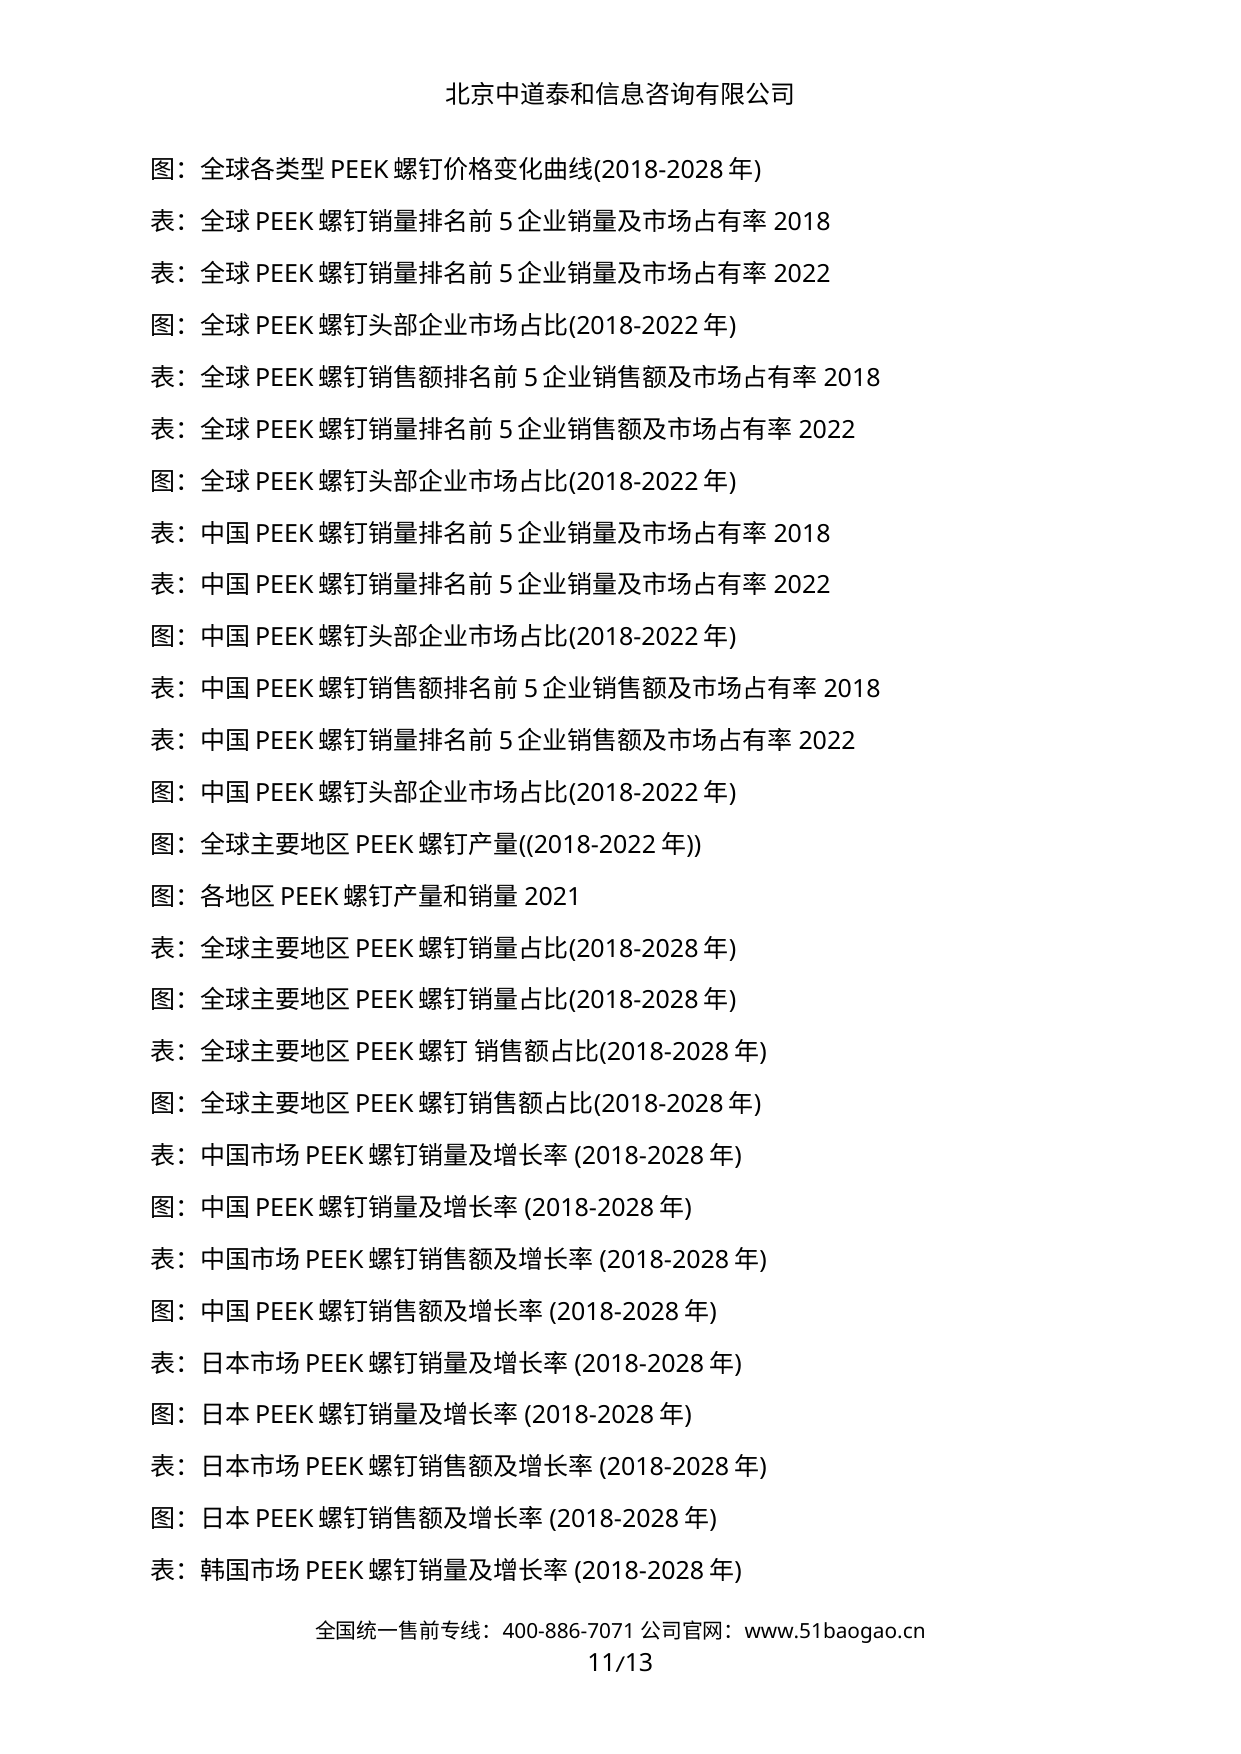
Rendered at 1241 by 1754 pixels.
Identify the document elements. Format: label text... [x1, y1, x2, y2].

text 表：中国市场PEEK螺钉销售额及增长率 (2018-2028年) [150, 1239, 1090, 1276]
text 图：全球各类型PEEK螺钉价格变化曲线(2018-2028年) [150, 150, 1090, 186]
text 表：中国PEEK螺钉销量排名前5企业销量及市场占有率 2018 [150, 513, 1090, 549]
text 表：全球PEEK螺钉销量排名前5企业销量及市场占有率 2018 [150, 202, 1090, 238]
text 图：日本PEEK螺钉销售额及增长率 (2018-2028年) [150, 1499, 1090, 1535]
text 表：日本市场PEEK螺钉销售额及增长率 (2018-2028年) [150, 1447, 1090, 1483]
text 图：各地区PEEK螺钉产量和销量 2021 [150, 876, 1090, 912]
text 图：日本PEEK螺钉销量及增长率 (2018-2028年) [150, 1395, 1090, 1431]
text 表：中国市场PEEK螺钉销量及增长率 (2018-2028年) [150, 1136, 1090, 1172]
text 表：中国PEEK螺钉销量排名前5企业销售额及市场占有率 2022 [150, 721, 1090, 757]
text 表：全球主要地区PEEK螺钉 销售额占比(2018-2028年) [150, 1032, 1090, 1068]
text 表：全球主要地区PEEK螺钉销量占比(2018-2028年) [150, 928, 1090, 964]
text 图：中国PEEK螺钉销量及增长率 (2018-2028年) [150, 1187, 1090, 1224]
text 表：全球PEEK螺钉销量排名前5企业销售额及市场占有率 2022 [150, 409, 1090, 446]
text 图：全球PEEK螺钉头部企业市场占比(2018-2022年) [150, 461, 1090, 497]
text 表：韩国市场PEEK螺钉销量及增长率 (2018-2028年) [150, 1551, 1090, 1587]
text 图：全球主要地区PEEK螺钉销售额占比(2018-2028年) [150, 1084, 1090, 1120]
text 图：中国PEEK螺钉销售额及增长率 (2018-2028年) [150, 1291, 1090, 1327]
text 图：全球主要地区PEEK螺钉销量占比(2018-2028年) [150, 980, 1090, 1016]
text 图：中国PEEK螺钉头部企业市场占比(2018-2022年) [150, 617, 1090, 653]
text 图：全球PEEK螺钉头部企业市场占比(2018-2022年) [150, 306, 1090, 342]
text 表：中国PEEK螺钉销量排名前5企业销量及市场占有率 2022 [150, 565, 1090, 601]
text 表：全球PEEK螺钉销售额排名前5企业销售额及市场占有率 2018 [150, 357, 1090, 394]
text 表：中国PEEK螺钉销售额排名前5企业销售额及市场占有率 2018 [150, 669, 1090, 705]
text 图：中国PEEK螺钉头部企业市场占比(2018-2022年) [150, 772, 1090, 809]
text 图：全球主要地区PEEK螺钉产量((2018-2022年)) [150, 824, 1090, 861]
text 表：日本市场PEEK螺钉销量及增长率 (2018-2028年) [150, 1343, 1090, 1379]
text 表：全球PEEK螺钉销量排名前5企业销量及市场占有率 2022 [150, 254, 1090, 290]
